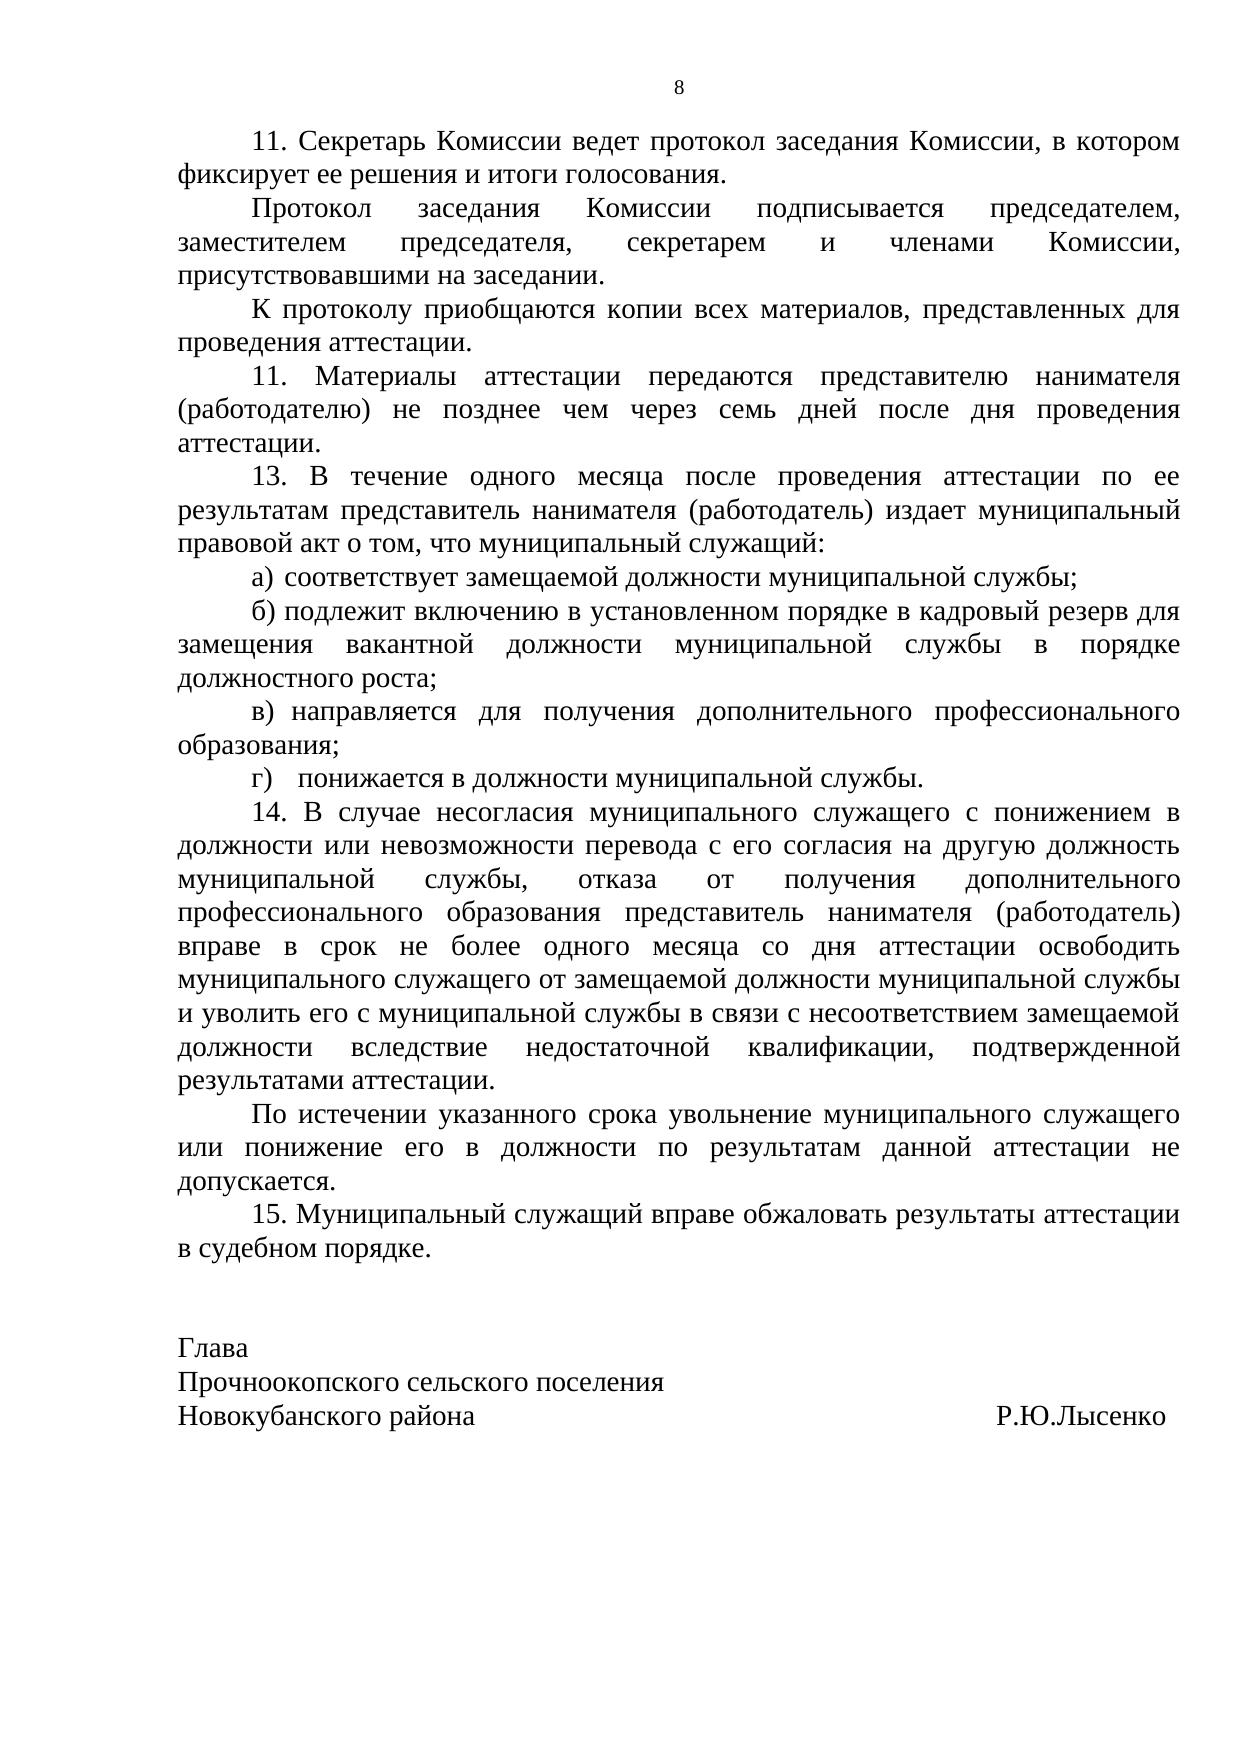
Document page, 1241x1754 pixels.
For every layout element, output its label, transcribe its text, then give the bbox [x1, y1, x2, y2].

text в) направляется для получения дополнительного профессионального образования; [177, 693, 1181, 760]
text 15. Муниципальный служащий вправе обжаловать результаты аттестации в судебном порядке. [177, 1196, 1181, 1263]
text а) соответствует замещаемой должности муниципальной службы; [177, 559, 1181, 593]
text 14. В случае несогласия муниципального служащего с понижением в должности или невозможности перевода с его согласия на другую должность муниципальной службы, отказа от получения дополнительного профессионального образования представитель нанимателя (работодатель) вправе в срок не более одного месяца со дня аттестации освободить муниципального служащего от замещаемой должности муниципальной службы и уволить его с муниципальной службы в связи с несоответствием замещаемой должности вследствие недостаточной квалификации, подтвержденной результатами аттестации. [177, 794, 1181, 1096]
text б) подлежит включению в установленном порядке в кадровый резерв для замещения вакантной должности муниципальной службы в порядке должностного роста; [177, 593, 1181, 693]
text 11. Секретарь Комиссии ведет протокол заседания Комиссии, в котором фиксирует ее решения и итоги голосования. [177, 123, 1181, 190]
text Новокубанского района Р.Ю.Лысенко [177, 1398, 1181, 1431]
text г) понижается в должности муниципальной службы. [177, 760, 1181, 794]
text Протокол заседания Комиссии подписывается председателем, заместителем председателя, секретарем и членами Комиссии, присутствовавшими на заседании. [177, 190, 1181, 291]
text По истечении указанного срока увольнение муниципального служащего или понижение его в должности по результатам данной аттестации не допускается. [177, 1096, 1181, 1196]
text 11. Материалы аттестации передаются представителю нанимателя (работодателю) не позднее чем через семь дней после дня проведения аттестации. [177, 358, 1181, 458]
text К протоколу приобщаются копии всех материалов, представленных для проведения аттестации. [177, 291, 1181, 358]
text Прочноокопского сельского поселения [177, 1364, 1181, 1398]
text 13. В течение одного месяца после проведения аттестации по ее результатам представитель нанимателя (работодатель) издает муниципальный правовой акт о том, что муниципальный служащий: [177, 458, 1181, 559]
text Глава [177, 1331, 1181, 1364]
